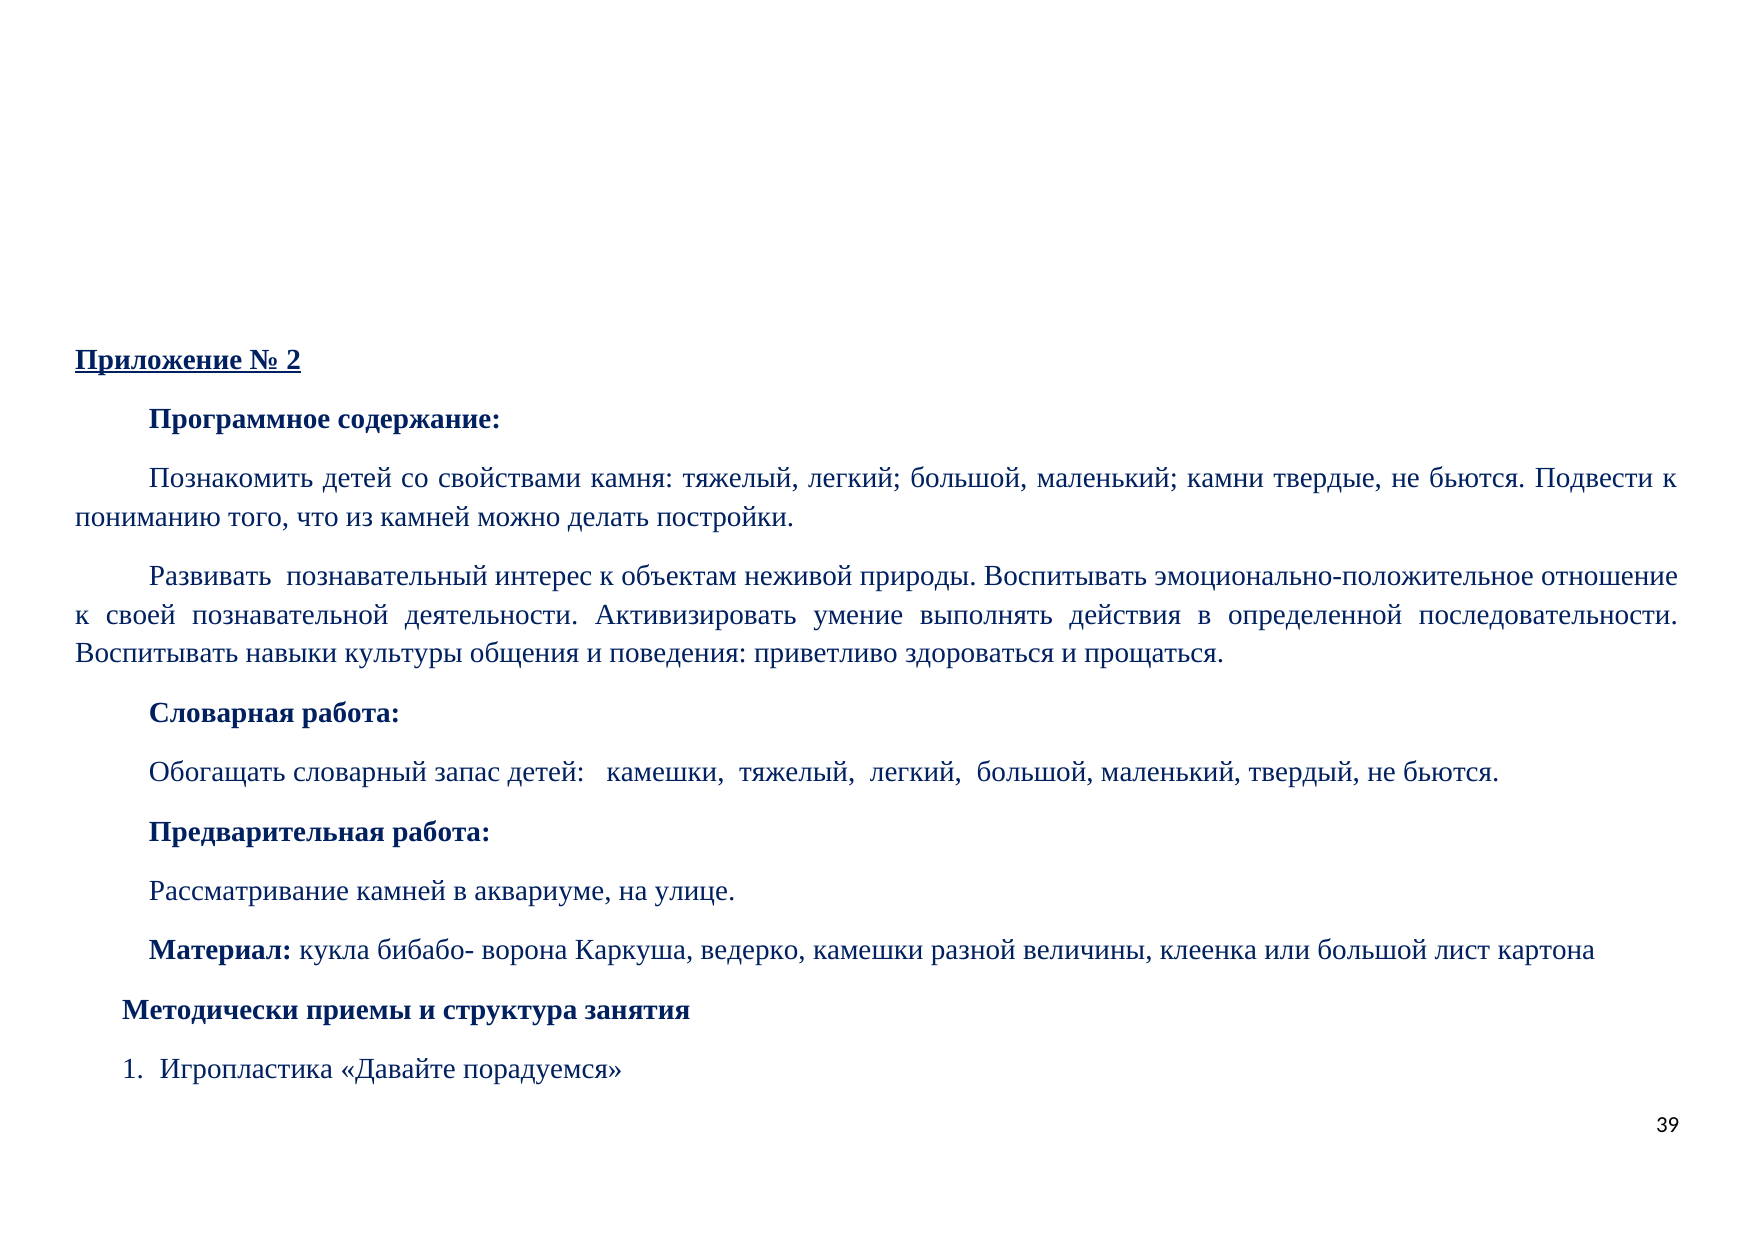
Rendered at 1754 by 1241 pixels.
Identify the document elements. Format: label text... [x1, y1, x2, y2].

text Познакомить детей со свойствами камня: тяжелый, легкий; большой, маленький; камни твердые, не бьются. Подвести к пониманию того, что из камней можно делать постройки. [75, 461, 1679, 533]
text Приложение № 2 [75, 342, 1679, 375]
text Рассматривание камней в аквариуме, на улице. [75, 873, 1679, 907]
text Предварительная работа: [75, 814, 1679, 847]
text Развивать познавательный интерес к объектам неживой природы. Воспитывать эмоционально-положительное отношение к своей познавательной деятельности. Активизировать умение выполнять действия в определенной последовательности. Воспитывать навыки культуры общения и поведения: приветливо здороваться и прощаться. [75, 558, 1679, 669]
text Материал: кукла бибабо- ворона Каркуша, ведерко, камешки разной величины, клеенка или большой лист картона [75, 932, 1679, 966]
text Программное содержание: [75, 401, 1679, 435]
text Обогащать словарный запас детей: камешки, тяжелый, легкий, большой, маленький, твердый, не бьются. [75, 754, 1679, 788]
list Игропластика «Давайте порадуемся» [122, 1051, 1679, 1085]
text Словарная работа: [75, 695, 1679, 728]
text Методически приемы и структура занятия [75, 992, 1679, 1025]
